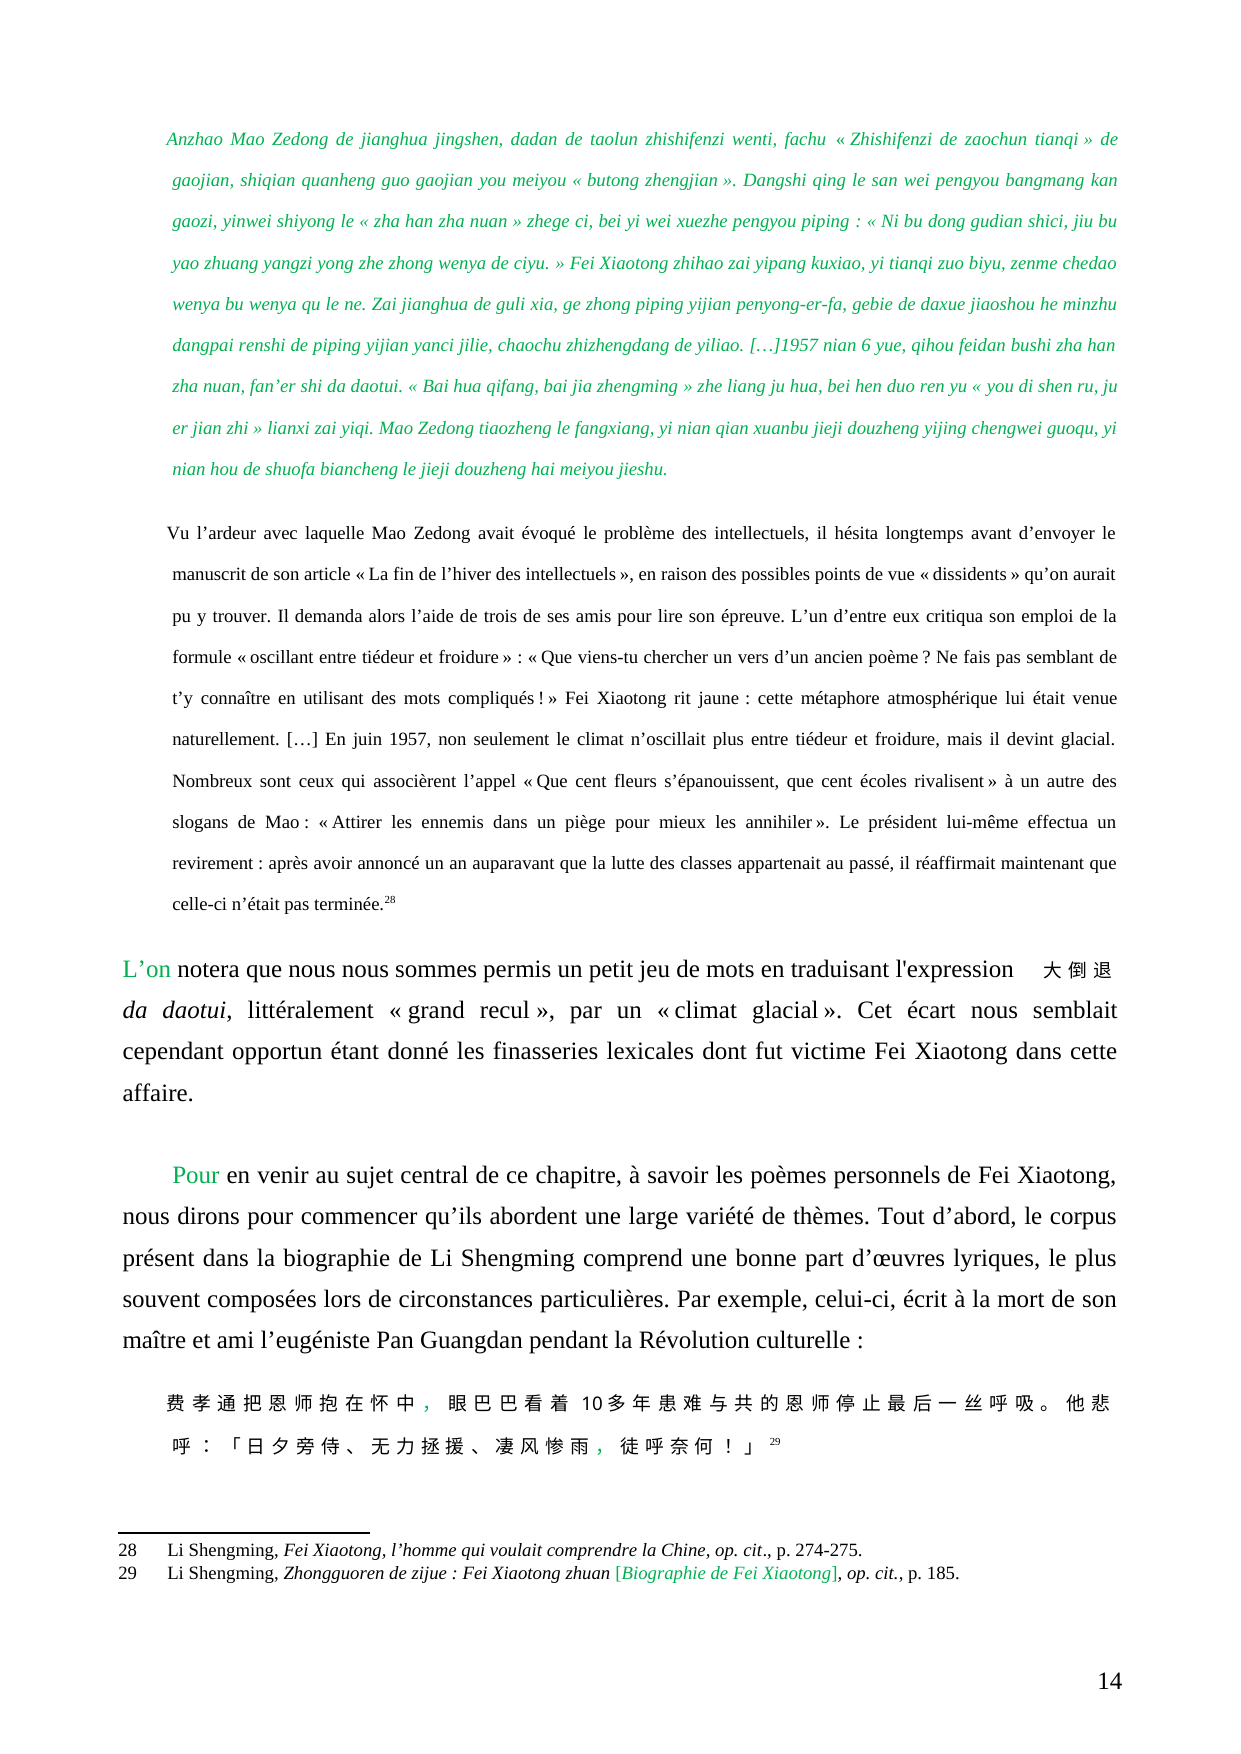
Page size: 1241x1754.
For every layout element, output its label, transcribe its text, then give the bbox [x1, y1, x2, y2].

text 费孝通把恩师抱在怀中，眼巴巴看着10多年患难与共的恩师停止最后一丝呼吸。他悲呼：「日夕旁侍、无力拯援、凄风惨雨，徒呼奈何！」 [122, 1383, 1118, 1466]
text L’on notera que nous nous sommes permis un petit jeu de mots en traduisant l'expression 大倒退 da daotui, littéralement « grand recul », par un « climat glacial ». Cet écart nous semblait cependant opportun étant donné les finasseries lexicales dont fut victime Fei Xiaotong dans cette affaire. [122, 948, 1118, 1113]
text Anzhao Mao Zedong de jianghua jingshen, dadan de taolun zhishifenzi wenti, fachu « Zhishifenzi de zaochun tianqi » de gaojian, shiqian quanheng guo gaojian you meiyou « butong zhengjian ». Dangshi qing le san wei pengyou bangmang kan gaozi, yinwei shiyong le « zha han zha nuan » zhege ci, bei yi wei xuezhe pengyou piping : « Ni bu dong gudian shici, jiu bu yao zhuang yangzi yong zhe zhong wenya de ciyu. » Fei Xiaotong zhihao zai yipang kuxiao, yi tianqi zuo biyu, zenme chedao wenya bu wenya qu le ne. Zai jianghua de guli xia, ge zhong piping yijian penyong-er-fa, gebie de daxue jiaoshou he minzhu dangpai renshi de piping yijian yanci jilie, chaochu zhizhengdang de yiliao. […]1957 nian 6 yue, qihou feidan bushi zha han zha nuan, fan’er shi da daotui. « Bai hua qifang, bai jia zhengming » zhe liang ju hua, bei hen duo ren yu « you di shen ru, ju er jian zhi » lianxi zai yiqi. Mao Zedong tiaozheng le fangxiang, yi nian qian xuanbu jieji douzheng yijing chengwei guoqu, yi nian hou de shuofa biancheng le jieji douzheng hai meiyou jieshu. [122, 118, 1118, 489]
text Pour en venir au sujet central de ce chapitre, à savoir les poèmes personnels de Fei Xiaotong, nous dirons pour commencer qu’ils abordent une large variété de thèmes. Tout d’abord, le corpus présent dans la biographie de Li Shengming comprend une bonne part d’œuvres lyriques, le plus souvent composées lors de circonstances particulières. Par exemple, celui-ci, écrit à la mort de son maître et ami l’eugéniste Pan Guangdan pendant la Révolution culturelle : [122, 1154, 1118, 1360]
text Vu l’ardeur avec laquelle Mao Zedong avait évoqué le problème des intellectuels, il hésita longtemps avant d’envoyer le manuscrit de son article « La fin de l’hiver des intellectuels », en raison des possibles points de vue « dissidents » qu’on aurait pu y trouver. Il demanda alors l’aide de trois de ses amis pour lire son épreuve. L’un d’entre eux critiqua son emploi de la formule « oscillant entre tiédeur et froidure » : « Que viens-tu chercher un vers d’un ancien poème ? Ne fais pas semblant de t’y connaître en utilisant des mots compliqués ! » Fei Xiaotong rit jaune : cette métaphore atmosphérique lui était venue naturellement. […] En juin 1957, non seulement le climat n’oscillait plus entre tiédeur et froidure, mais il devint glacial. Nombreux sont ceux qui associèrent l’appel « Que cent fleurs s’épanouissent, que cent écoles rivalisent » à un autre des slogans de Mao : « Attirer les ennemis dans un piège pour mieux les annihiler ». Le président lui-même effectua un revirement : après avoir annoncé un an auparavant que la lutte des classes appartenait au passé, il réaffirmait maintenant que celle-ci n’était pas terminée. [122, 512, 1118, 925]
